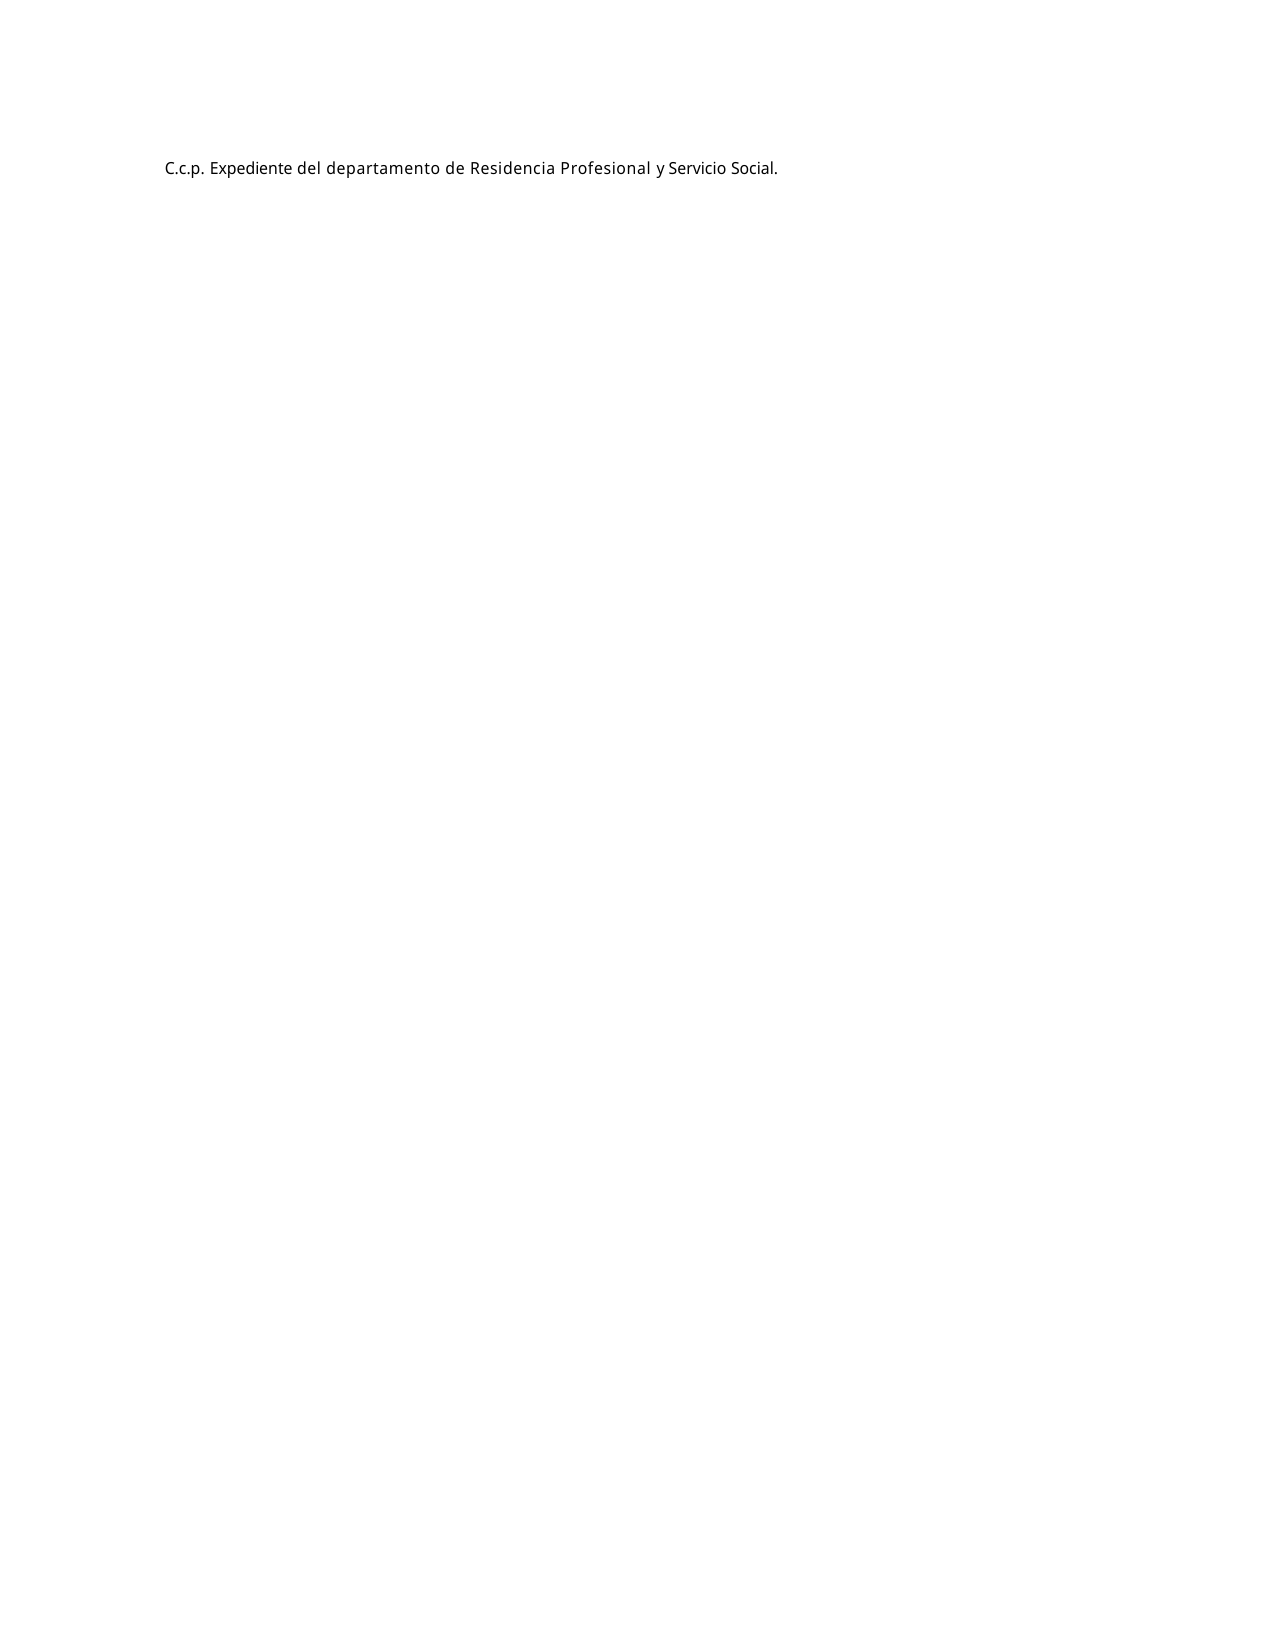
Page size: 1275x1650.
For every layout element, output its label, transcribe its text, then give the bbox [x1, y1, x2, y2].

text C.c.p. Expediente del departamento de Residencia Profesional y Servicio Social. [164, 156, 1146, 179]
